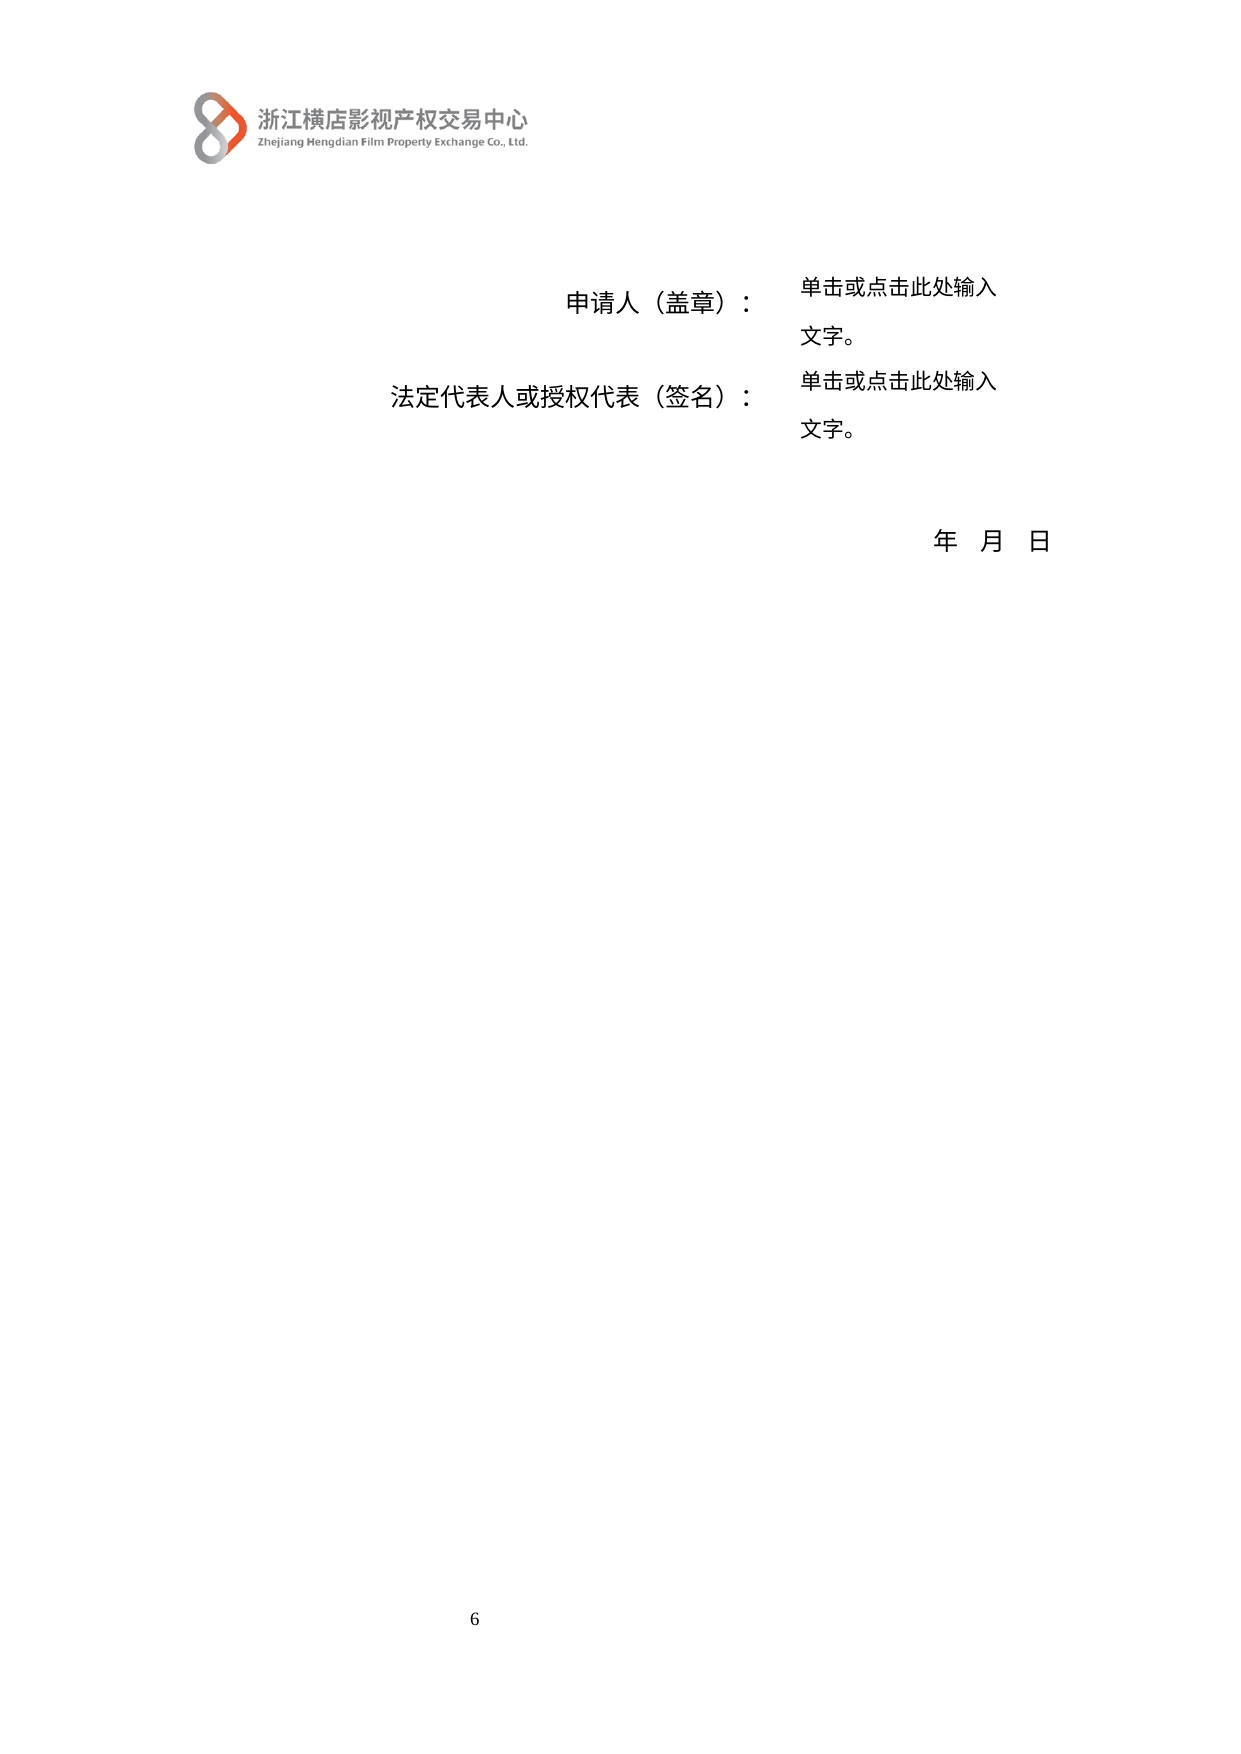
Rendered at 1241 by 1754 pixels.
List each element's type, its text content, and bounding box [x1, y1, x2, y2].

picture [187, 88, 537, 166]
table_cell 法定代表人或授权代表（签名）： [188, 363, 789, 457]
table_header 申请人（盖章）： [188, 270, 789, 363]
